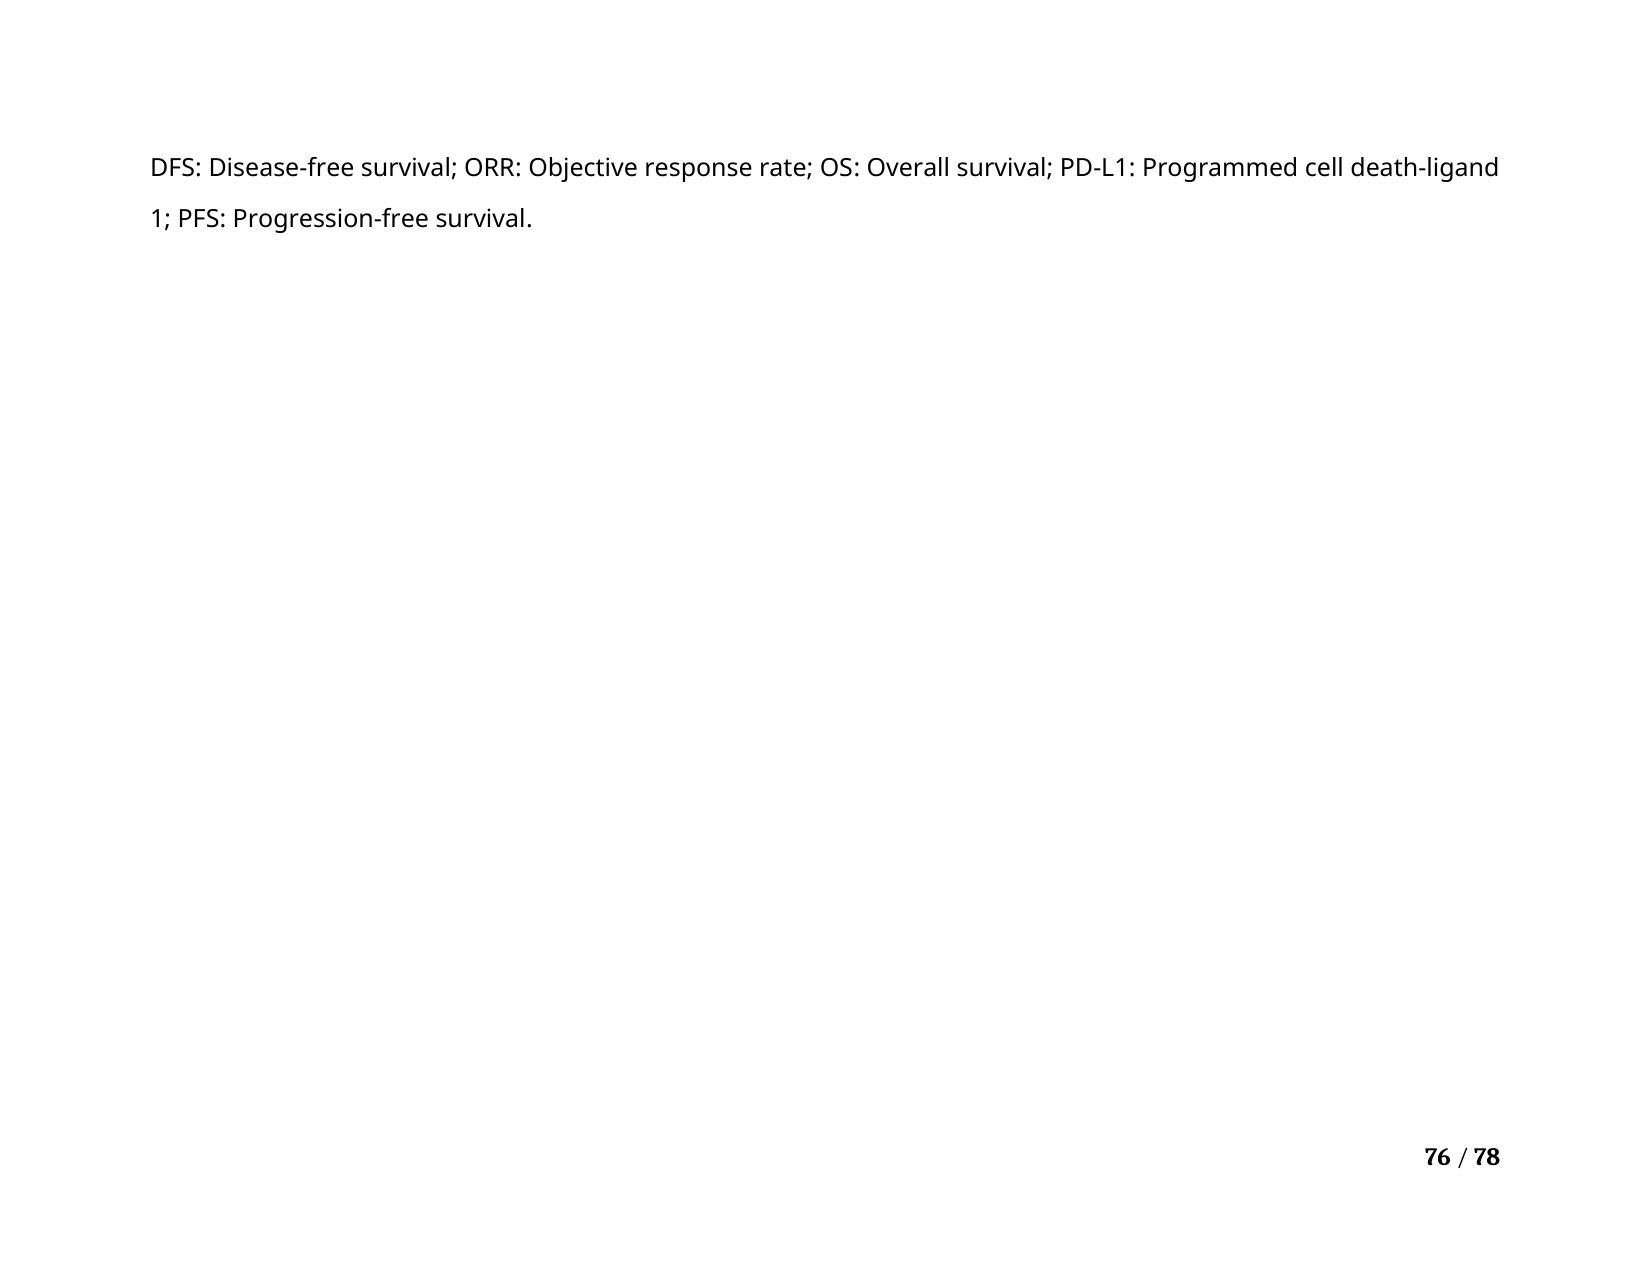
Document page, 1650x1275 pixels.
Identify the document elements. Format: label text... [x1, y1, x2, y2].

text DFS: Disease-free survival; ORR: Objective response rate; OS: Overall survival; PD-L1: Programmed cell death-ligand 1; PFS: Progression-free survival. [150, 150, 1500, 235]
